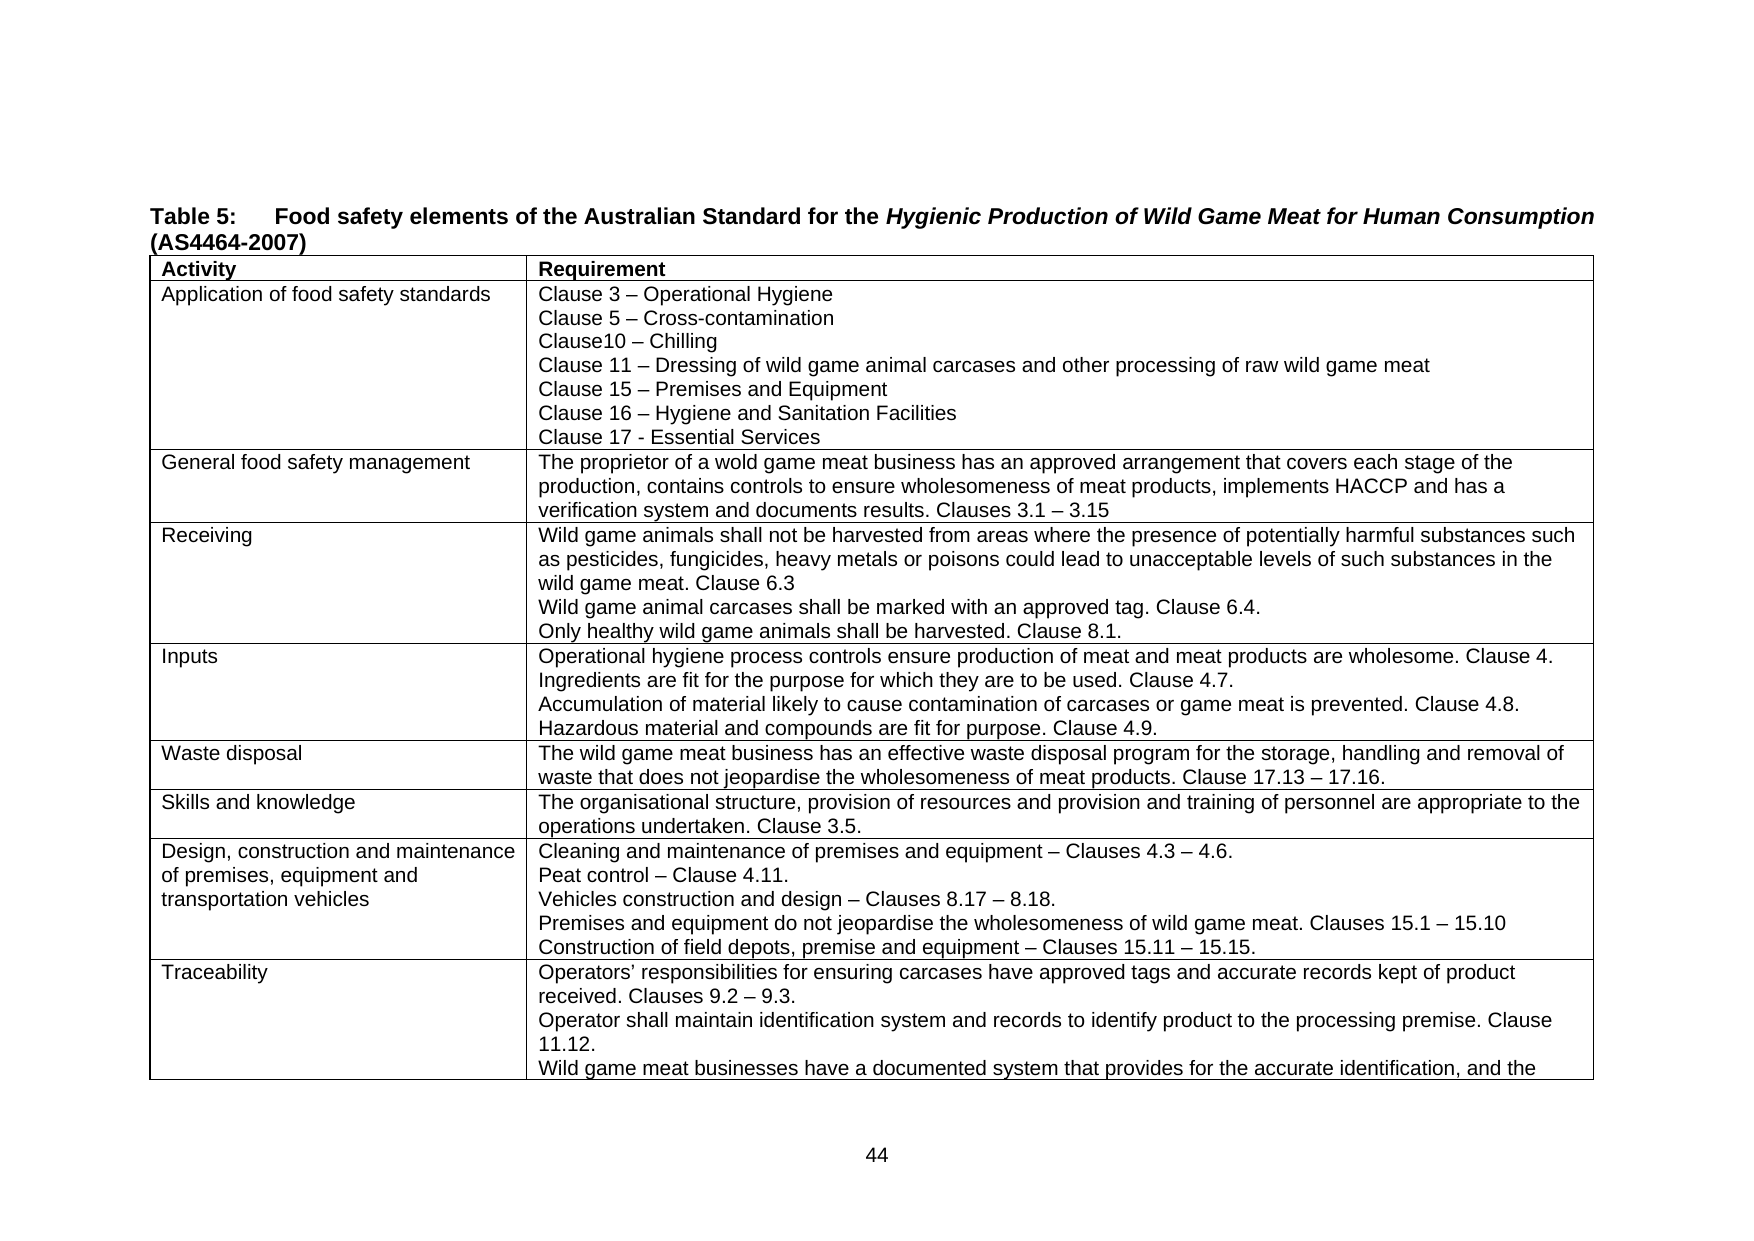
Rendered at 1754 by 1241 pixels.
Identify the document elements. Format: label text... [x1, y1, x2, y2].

table_cell Design, construction and maintenance of premises, equipment and transportation vehicles [151, 839, 526, 958]
table_cell The organisational structure, provision of resources and provision and training of personnel are appropriate to the operations undertaken. Clause 3.5. [527, 790, 1593, 838]
table_cell Receiving [151, 523, 526, 643]
table_cell Skills and knowledge [151, 790, 526, 838]
table_cell Operational hygiene process controls ensure production of meat and meat products are wholesome. Clause 4. Ingredients are fit for the purpose for which they are to be used. Clause 4.7. Accumulation of material likely to cause contamination of carcases or game meat is prevented. Clause 4.8. Hazardous material and compounds are fit for purpose. Clause 4.9. [527, 644, 1593, 740]
table_cell General food safety management [151, 450, 526, 522]
table_cell Cleaning and maintenance of premises and equipment – Clauses 4.3 – 4.6. Peat control – Clause 4.11. Vehicles construction and design – Clauses 8.17 – 8.18. Premises and equipment do not jeopardise the wholesomeness of wild game meat. Clauses 15.1 – 15.10 Construction of field depots, premise and equipment – Clauses 15.11 – 15.15. [527, 839, 1593, 958]
table_cell Inputs [151, 644, 526, 740]
table_cell Clause 3 – Operational Hygiene Clause 5 – Cross-contamination Clause10 – Chilling Clause 11 – Dressing of wild game animal carcases and other processing of raw wild game meat Clause 15 – Premises and Equipment Clause 16 – Hygiene and Sanitation Facilities Clause 17 - Essential Services [527, 281, 1593, 449]
table_cell The wild game meat business has an effective waste disposal program for the storage, handling and removal of waste that does not jeopardise the wholesomeness of meat products. Clause 17.13 – 17.16. [527, 741, 1593, 789]
table_cell Wild game animals shall not be harvested from areas where the presence of potentially harmful substances such as pesticides, fungicides, heavy metals or poisons could lead to unacceptable levels of such substances in the wild game meat. Clause 6.3 Wild game animal carcases shall be marked with an approved tag. Clause 6.4. Only healthy wild game animals shall be harvested. Clause 8.1. [527, 523, 1593, 643]
table_cell The proprietor of a wold game meat business has an approved arrangement that covers each stage of the production, contains controls to ensure wholesomeness of meat products, implements HACCP and has a verification system and documents results. Clauses 3.1 – 3.15 [527, 450, 1593, 522]
table_cell Waste disposal [151, 741, 526, 789]
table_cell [527, 960, 1593, 1079]
table_cell Traceability [151, 960, 526, 1079]
table_cell Application of food safety standards [151, 281, 526, 449]
text Table 5: Food safety elements of the Australian Standard for the Hygienic Production of Wild Game Meat for Human Consumption (AS4464-2007) [150, 203, 1604, 255]
table_header Activity [151, 256, 526, 280]
table_header Requirement [527, 256, 1593, 280]
